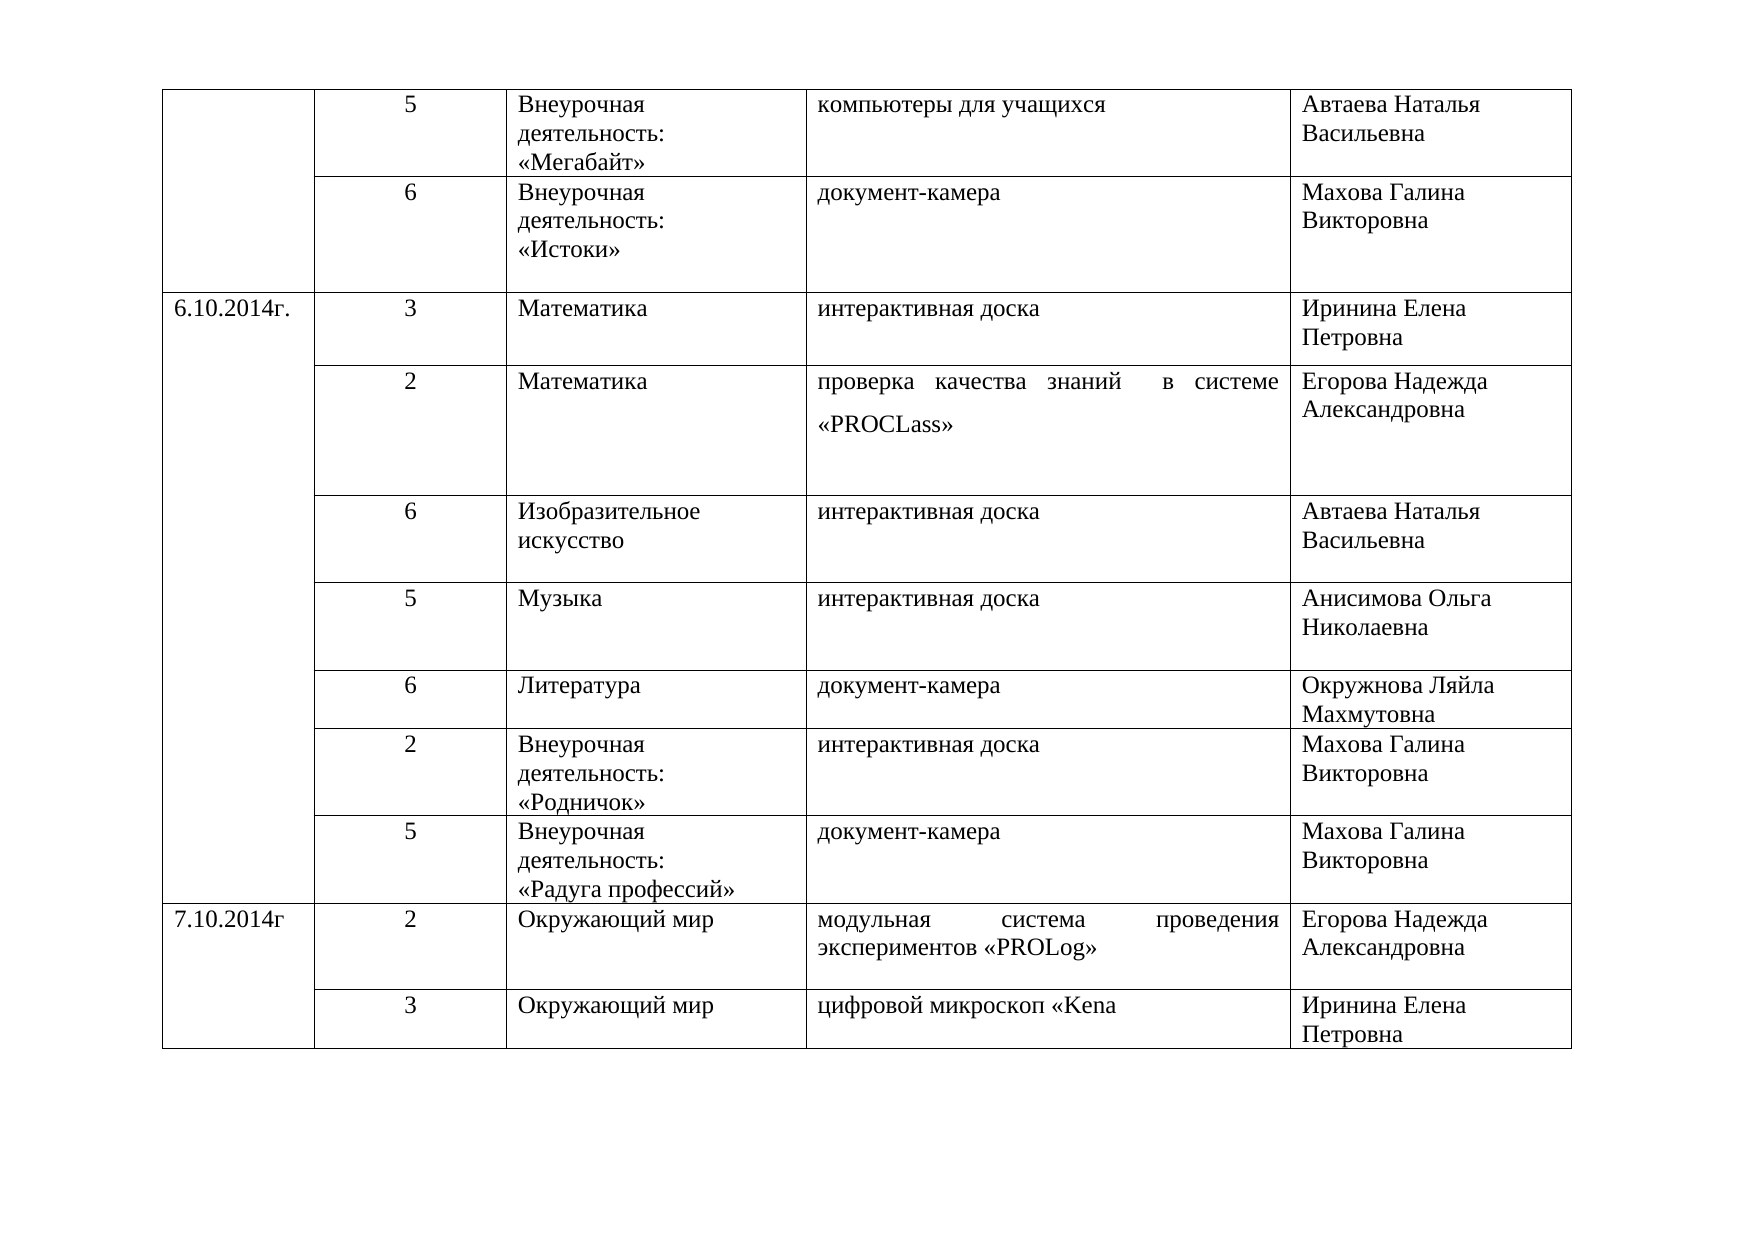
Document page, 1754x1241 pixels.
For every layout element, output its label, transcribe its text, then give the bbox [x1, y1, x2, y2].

table_cell Егорова Надежда Александровна [1291, 366, 1571, 495]
table_cell 2 [315, 729, 506, 815]
table_cell Окружающий мир [507, 990, 806, 1048]
table_cell Математика [507, 293, 806, 365]
table_cell Анисимова Ольга Николаевна [1291, 583, 1571, 669]
table_cell интерактивная доска [807, 729, 1290, 815]
table_cell документ-камера [807, 177, 1290, 292]
table_cell Окружнова Ляйла Махмутовна [1291, 671, 1571, 728]
table_cell Иринина Елена Петровна [1291, 293, 1571, 365]
table_cell модульная система проведения экспериментов «PROLog» [807, 904, 1290, 989]
table_cell Математика [507, 366, 806, 495]
table_cell Внеурочная деятельность: «Мегабайт» [507, 90, 806, 176]
table_cell Махова Галина Викторовна [1291, 177, 1571, 292]
table_cell компьютеры для учащихся [807, 90, 1290, 176]
table_cell 5 [315, 90, 506, 176]
table_cell Автаева Наталья Васильевна [1291, 90, 1571, 176]
table_cell цифровой микроскоп «Kena [807, 990, 1290, 1048]
table_cell Махова Галина Викторовна [1291, 729, 1571, 815]
table_cell документ-камера [807, 816, 1290, 903]
table_cell Внеурочная деятельность: «Родничок» [507, 729, 806, 815]
table_cell Литература [507, 671, 806, 728]
table_cell Иринина Елена Петровна [1291, 990, 1571, 1048]
table_cell 6 [315, 671, 506, 728]
table_cell Внеурочная деятельность: «Радуга профессий» [507, 816, 806, 903]
table_cell 7.10.2014г [163, 904, 314, 1048]
table_cell 3 [315, 293, 506, 365]
table_cell 5 [315, 816, 506, 903]
table_cell 3 [315, 990, 506, 1048]
table_cell Изобразительное искусство [507, 496, 806, 582]
table_cell интерактивная доска [807, 293, 1290, 365]
table_cell интерактивная доска [807, 496, 1290, 582]
table_cell Махова Галина Викторовна [1291, 816, 1571, 903]
table_cell Внеурочная деятельность: «Истоки» [507, 177, 806, 292]
table_cell интерактивная доска [807, 583, 1290, 669]
table_cell Егорова Надежда Александровна [1291, 904, 1571, 989]
table_cell Окружающий мир [507, 904, 806, 989]
table_cell 6 [315, 177, 506, 292]
table_cell Музыка [507, 583, 806, 669]
table_cell 2 [315, 366, 506, 495]
table_cell Автаева Наталья Васильевна [1291, 496, 1571, 582]
table_cell 2 [315, 904, 506, 989]
table_cell 6.10.2014г. [163, 293, 314, 903]
table_cell 5 [315, 583, 506, 669]
table_cell проверка качества знаний в системе «PROCLass» [807, 366, 1290, 495]
table_cell документ-камера [807, 671, 1290, 728]
table_cell 6 [315, 496, 506, 582]
